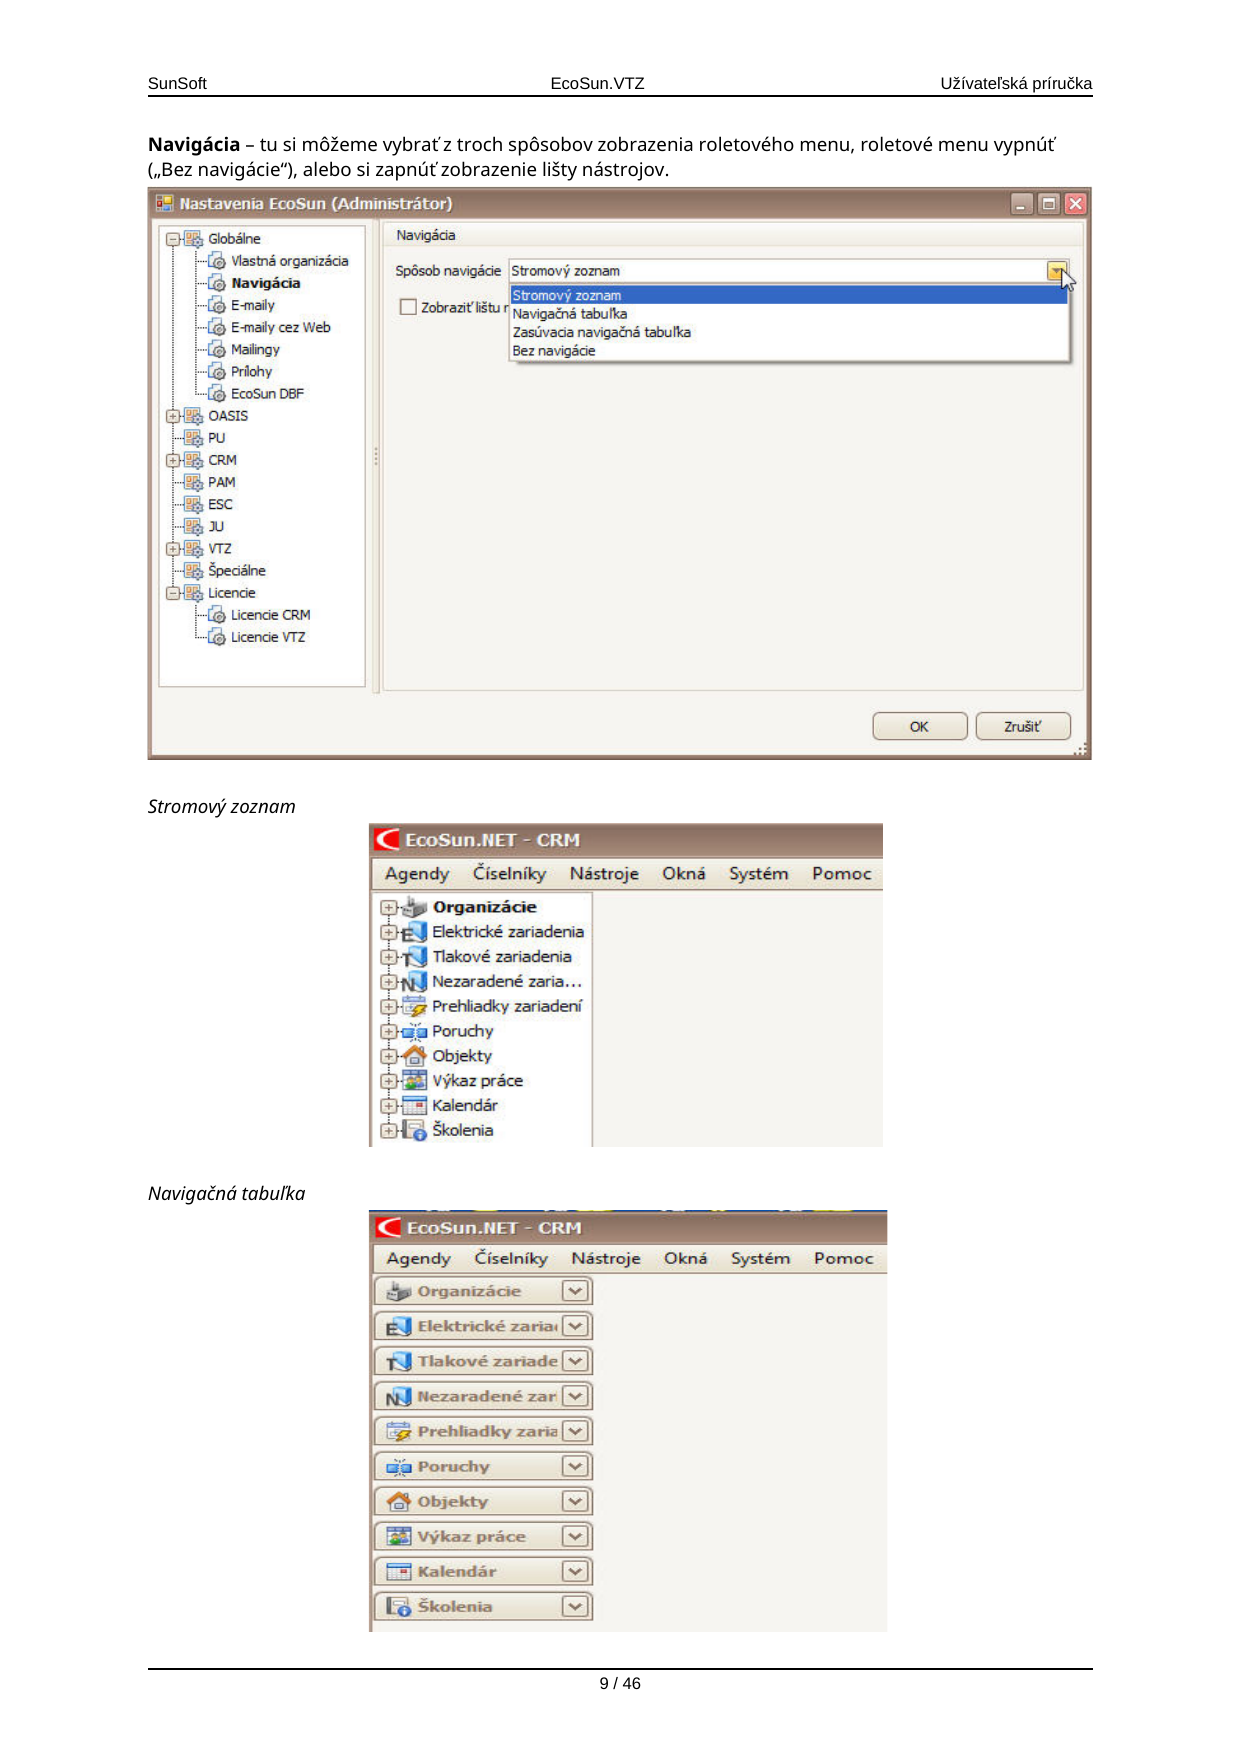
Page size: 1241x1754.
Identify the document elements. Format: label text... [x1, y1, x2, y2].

text Navigácia – tu si môžeme vybrať z troch spôsobov zobrazenia roletového menu, roletové menu vypnúť („Bez navigácie“), alebo si zapnúť zobrazenie lišty nástrojov. [148, 131, 1093, 182]
picture [368, 823, 883, 1147]
text Navigačná tabuľka [148, 1181, 1093, 1206]
picture [368, 1210, 888, 1632]
picture [147, 186, 1093, 760]
text Stromový zoznam [148, 793, 1093, 819]
